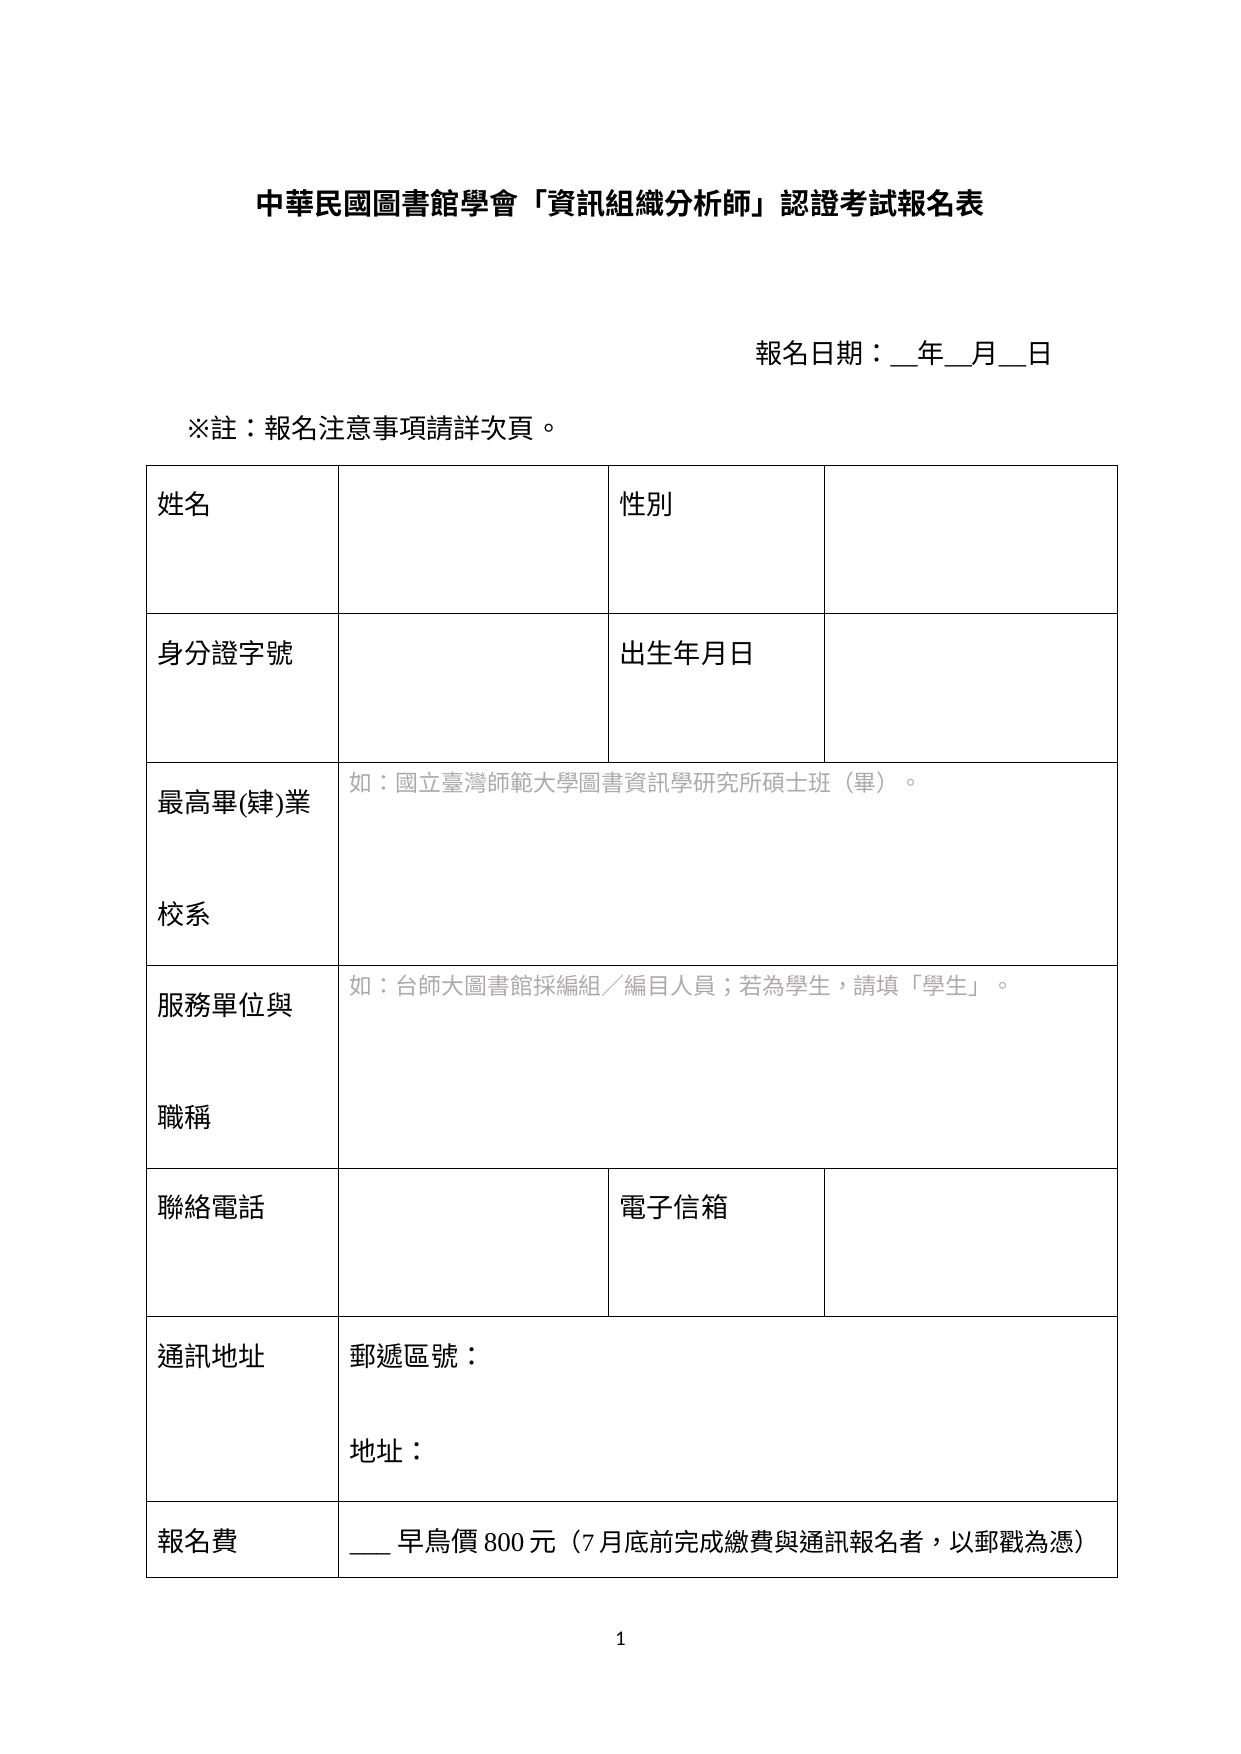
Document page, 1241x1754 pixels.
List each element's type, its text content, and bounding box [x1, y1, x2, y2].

table_header [825, 466, 1117, 613]
table_cell 如：台師大圖書館採編組／編目人員；若為學生，請填「學生」。 [339, 966, 1117, 1167]
table_cell [339, 1169, 608, 1316]
table_cell 聯絡電話 [147, 1169, 338, 1316]
table_cell 服務單位與 職稱 [147, 966, 338, 1167]
text 中華民國圖書館學會「資訊組織分析師」認證考試報名表 [187, 164, 1053, 239]
table_cell 身分證字號 [147, 614, 338, 762]
table_header 性別 [609, 466, 824, 613]
table_cell [825, 1169, 1117, 1316]
table_cell 通訊地址 [147, 1317, 338, 1501]
table_cell 郵遞區號： 地址： [339, 1317, 1117, 1501]
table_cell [339, 1502, 1117, 1577]
table_cell 報名費 [147, 1502, 338, 1577]
text ※註：報名注意事項請詳次頁。 [187, 389, 1053, 464]
table_cell [339, 614, 608, 762]
table_cell 電子信箱 [609, 1169, 824, 1316]
table_cell [825, 614, 1117, 762]
table_cell 最高畢(肄)業校系 [147, 763, 338, 964]
table_header [339, 466, 608, 613]
table_cell 如：國立臺灣師範大學圖書資訊學研究所碩士班（畢）。 [339, 763, 1117, 964]
text 報名日期：__年__月__日 [187, 314, 1053, 389]
table_cell 出生年月日 [609, 614, 824, 762]
table_header 姓名 [147, 466, 338, 613]
